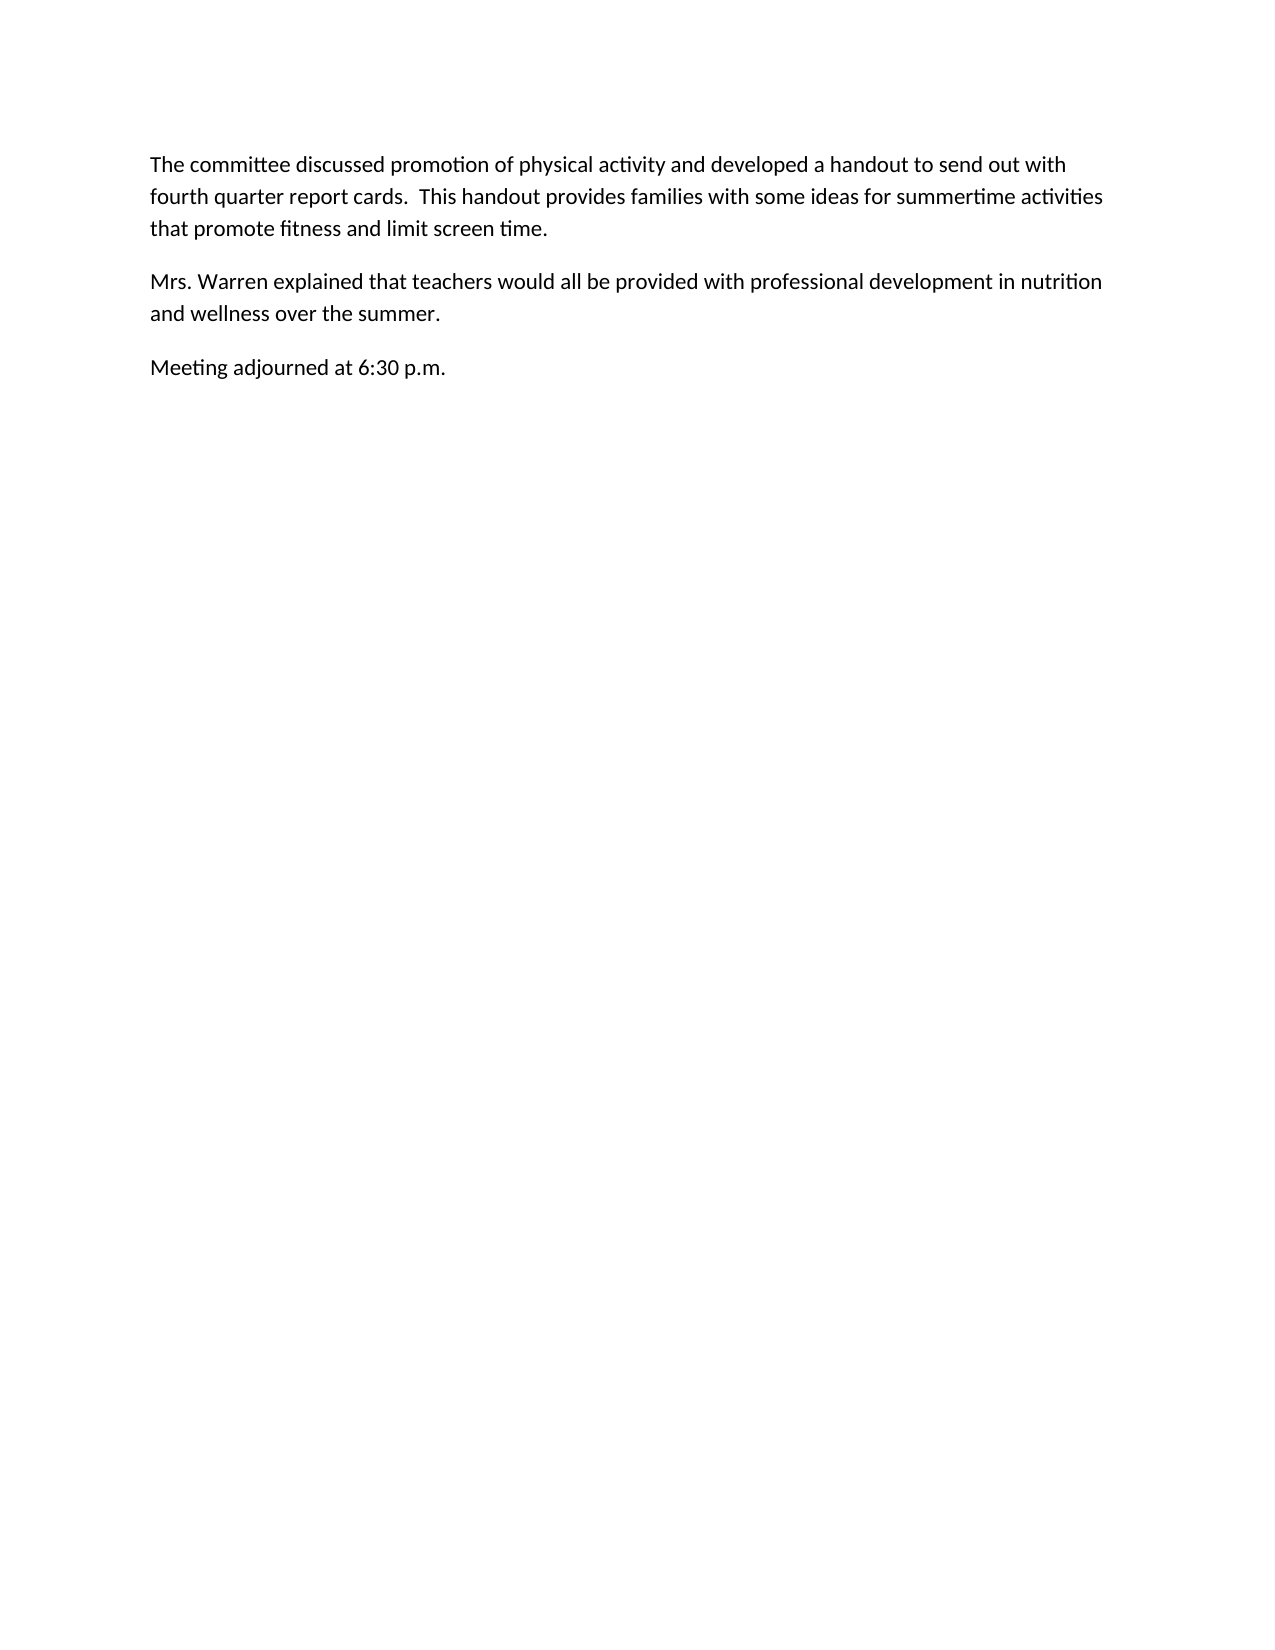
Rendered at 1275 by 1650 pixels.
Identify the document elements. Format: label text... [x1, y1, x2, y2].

text The committee discussed promotion of physical activity and developed a handout to send out with fourth quarter report cards. This handout provides families with some ideas for summertime activities that promote fitness and limit screen time. [150, 150, 1125, 242]
text Meeting adjourned at 6:30 p.m. [150, 353, 1125, 381]
text Mrs. Warren explained that teachers would all be provided with professional development in nutrition and wellness over the summer. [150, 267, 1125, 328]
